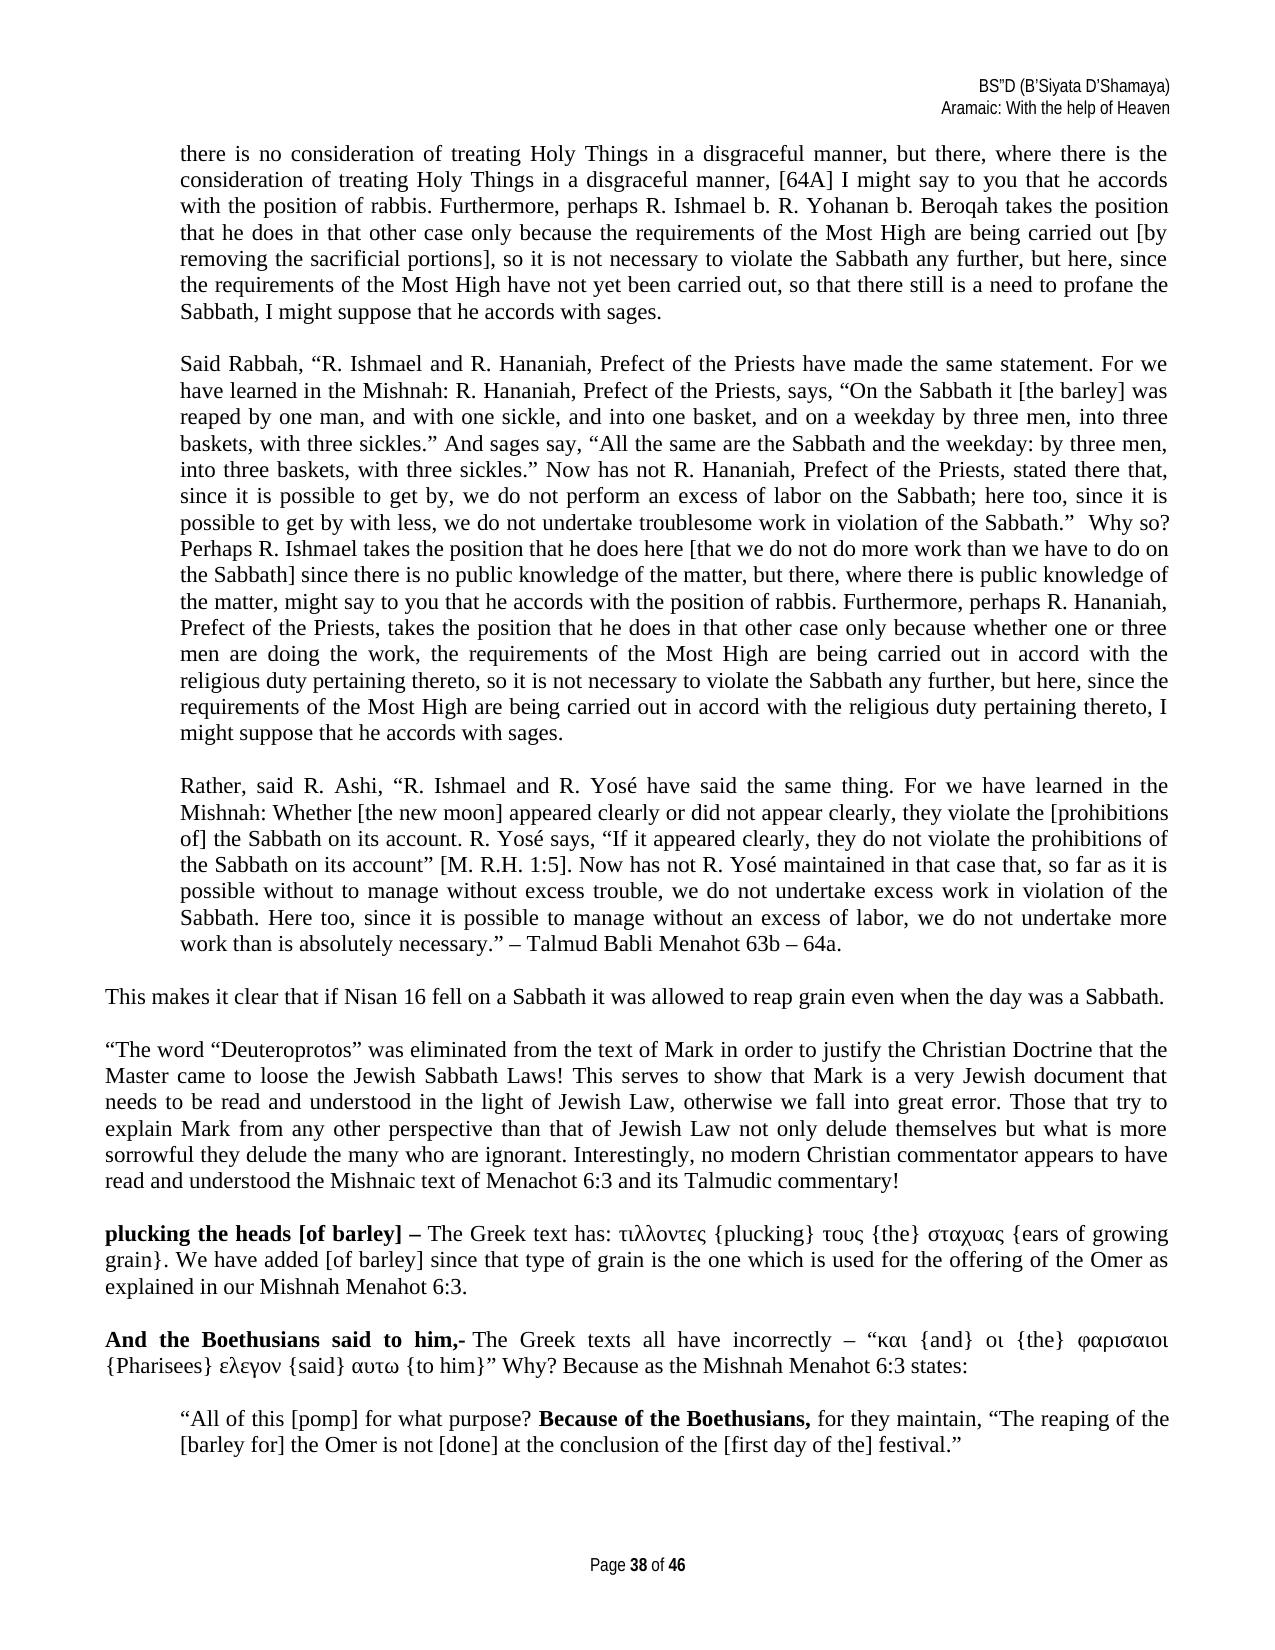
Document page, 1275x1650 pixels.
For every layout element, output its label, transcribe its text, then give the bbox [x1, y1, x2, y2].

text This makes it clear that if Nisan 16 fell on a Sabbath it was allowed to reap grain even when the day was a Sabbath. [105, 983, 1170, 1009]
text Said Rabbah, “R. Ishmael and R. Hananiah, Prefect of the Priests have made the same statement. For we have learned in the Mishnah: R. Hananiah, Prefect of the Priests, says, “On the Sabbath it [the barley] was reaped by one man, and with one sickle, and into one basket, and on a weekday by three men, into three baskets, with three sickles.” And sages say, “All the same are the Sabbath and the weekday: by three men, into three baskets, with three sickles.” Now has not R. Hananiah, Prefect of the Priests, stated there that, since it is possible to get by, we do not perform an excess of labor on the Sabbath; here too, since it is possible to get by with less, we do not undertake troublesome work in violation of the Sabbath.” Why so? Perhaps R. Ishmael takes the position that he does here [that we do not do more work than we have to do on the Sabbath] since there is no public knowledge of the matter, but there, where there is public knowledge of the matter, might say to you that he accords with the position of rabbis. Furthermore, perhaps R. Hananiah, Prefect of the Priests, takes the position that he does in that other case only because whether one or three men are doing the work, the requirements of the Most High are being carried out in accord with the religious duty pertaining thereto, so it is not necessary to violate the Sabbath any further, but here, since the requirements of the Most High are being carried out in accord with the religious duty pertaining thereto, I might suppose that he accords with sages. [180, 351, 1170, 746]
text And the Boethusians said to him,- The Greek texts all have incorrectly – “και {and} οι {the} φαρισαιοι {Pharisees} ελεγον {said} αυτω {to him}” Why? Because as the Mishnah Menahot 6:3 states: [105, 1326, 1170, 1378]
text “All of this [pomp] for what purpose? Because of the Boethusians, for they maintain, “The reaping of the [barley for] the ﻿Omer﻿ is not [done] at the conclusion of the [first day of the] festival.” [180, 1405, 1170, 1458]
text “The word “Deuteroprotos” was eliminated from the text of Mark in order to justify the Christian Doctrine that the Master came to loose the Jewish Sabbath Laws! This serves to show that Mark is a very Jewish document that needs to be read and understood in the light of Jewish Law, otherwise we fall into great error. Those that try to explain Mark from any other perspective than that of Jewish Law not only delude themselves but what is more sorrowful they delude the many who are ignorant. Interestingly, no modern Christian commentator appears to have read and understood the Mishnaic text of Menachot 6:3 and its Talmudic commentary! [105, 1036, 1170, 1194]
text Rather, said R. Ashi, “R. Ishmael and R. Yosé have said the same thing. For we have learned in the Mishnah: Whether [the new moon] appeared clearly or did not appear clearly, they violate the [prohibitions of] the Sabbath on its account. R. Yosé says, “If it appeared clearly, they do not violate the prohibitions of the Sabbath on its account” [M. R.H. 1:5]. Now has not R. Yosé maintained in that case that, so far as it is possible without to manage without excess trouble, we do not undertake excess work in violation of the Sabbath. Here too, since it is possible to manage without an excess of labor, we do not undertake more work than is absolutely necessary.” – Talmud Babli Menahot 63b – 64a. [180, 772, 1170, 957]
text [180, 140, 1170, 324]
text plucking the heads [of barley] – The Greek text has: τιλλοντες {plucking} τους {the} σταχυας {ears of growing grain}. We have added [of barley] since that type of grain is the one which is used for the offering of the Omer as explained in our Mishnah Menahot 6:3. [105, 1220, 1170, 1299]
